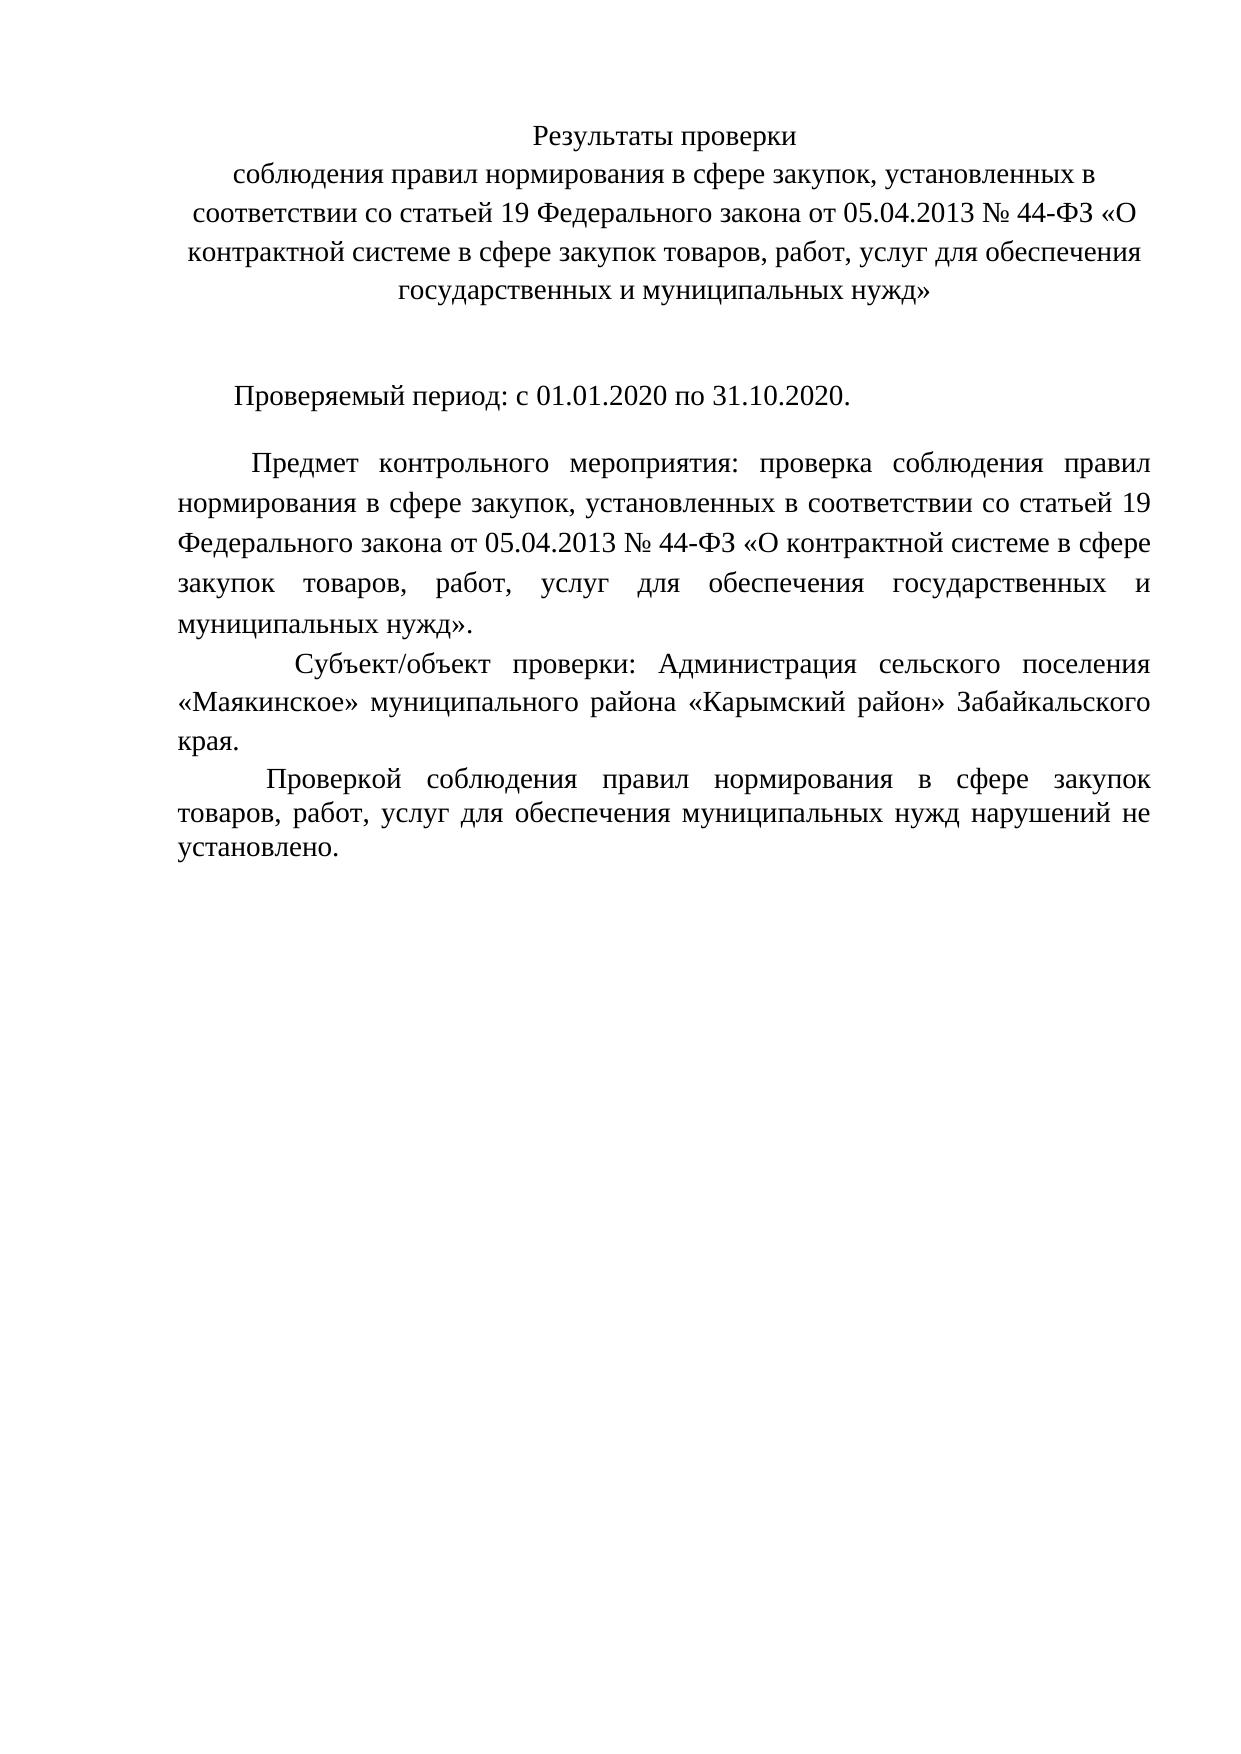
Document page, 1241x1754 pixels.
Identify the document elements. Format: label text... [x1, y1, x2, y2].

text Проверкой соблюдения правил нормирования в сфере закупок товаров, работ, услуг для обеспечения муниципальных нужд нарушений не установлено. [177, 762, 1152, 862]
text соблюдения правил нормирования в сфере закупок, установленных в соответствии со статьей 19 Федерального закона от 05.04.2013 № 44-ФЗ «О контрактной системе в сфере закупок товаров, работ, услуг для обеспечения государственных и муниципальных нужд» [177, 157, 1152, 306]
text Предмет контрольного мероприятия: проверка соблюдения правил нормирования в сфере закупок, установленных в соответствии со статьей 19 Федерального закона от 05.04.2013 № 44-ФЗ «О контрактной системе в сфере закупок товаров, работ, услуг для обеспечения государственных и муниципальных нужд». [177, 445, 1152, 639]
text Результаты проверки [177, 118, 1152, 152]
text Субъект/объект проверки: Администрация сельского поселения «Маякинское» муниципального района «Карымский район» Забайкальского края. [177, 646, 1152, 757]
text Проверяемый период: с 01.01.2020 по 31.10.2020. [177, 378, 1152, 411]
